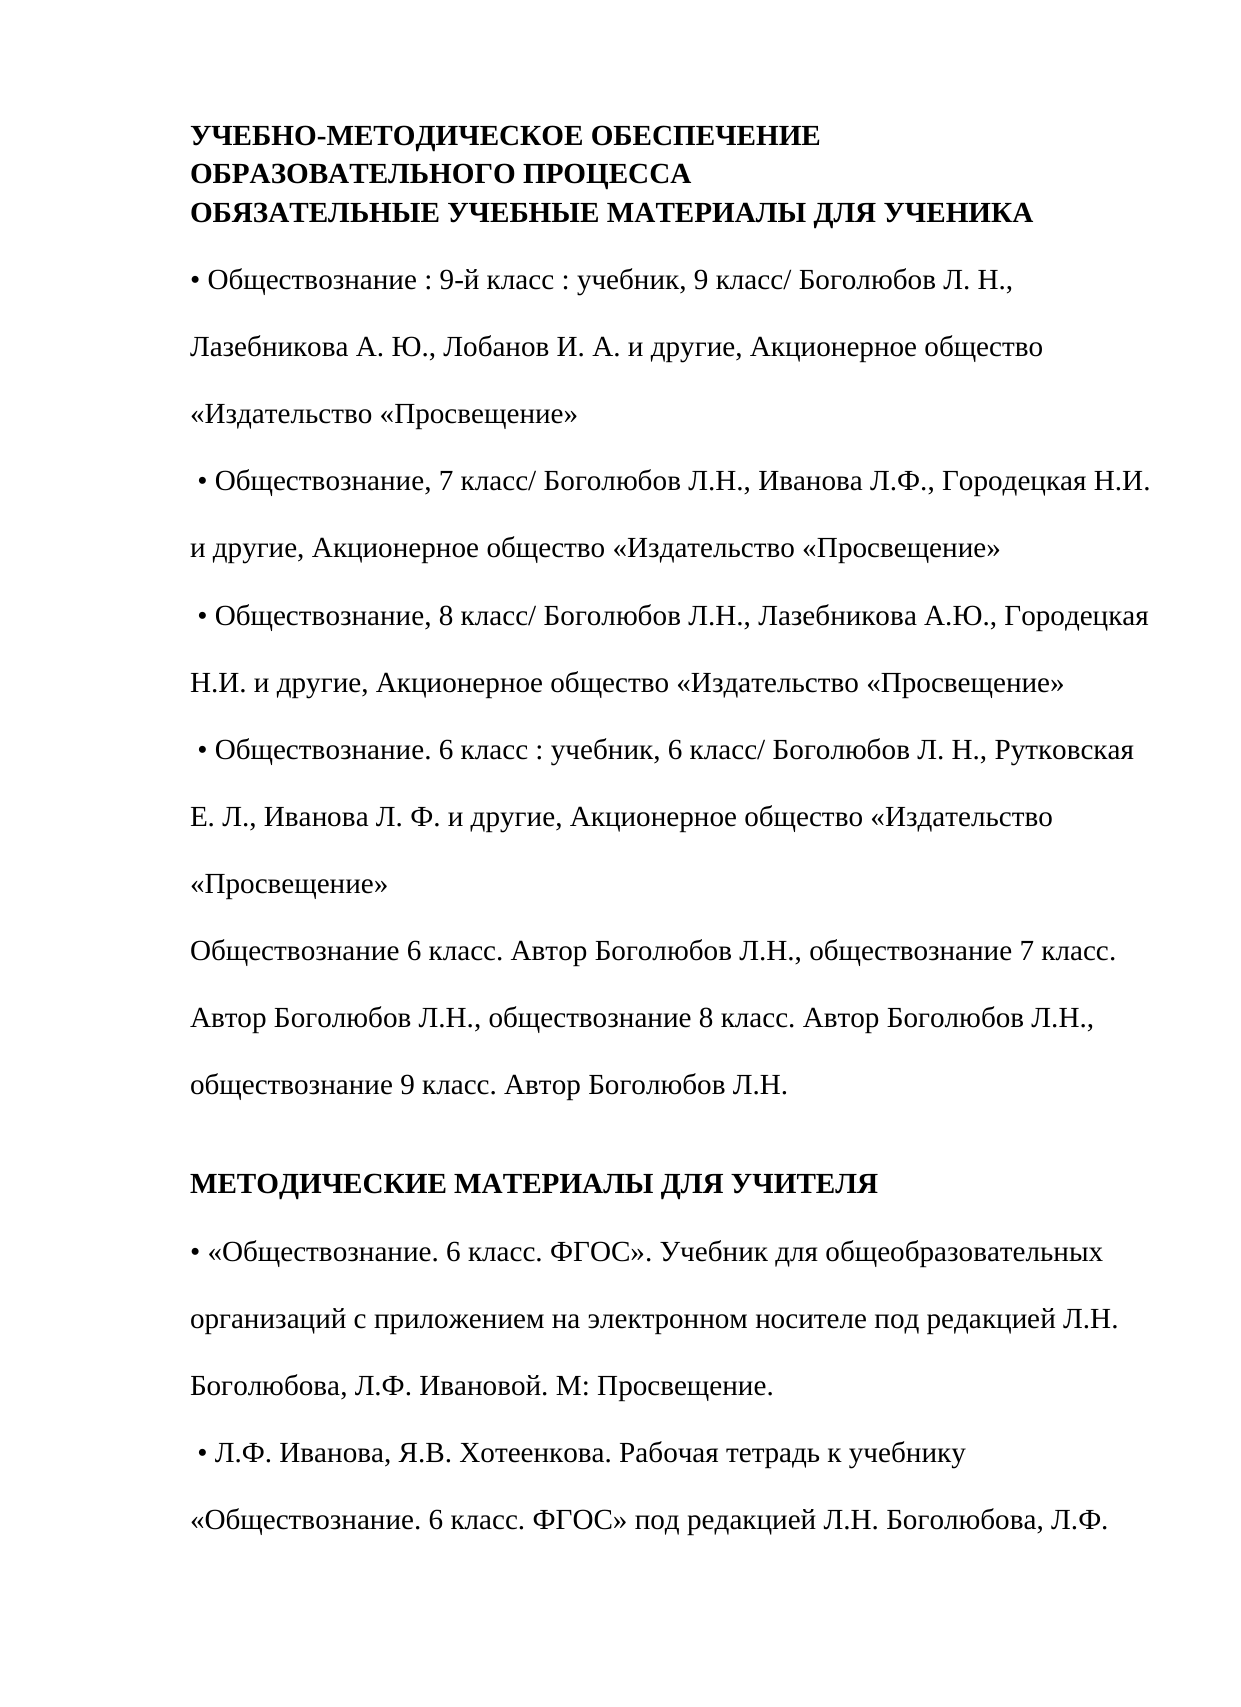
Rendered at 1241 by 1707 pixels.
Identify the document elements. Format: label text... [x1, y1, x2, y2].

text Обществознание 6 класс. Автор Боголюбов Л.Н., обществознание 7 класс. Автор Боголюбов Л.Н., обществознание 8 класс. Автор Боголюбов Л.Н., обществознание 9 класс. Автор Боголюбов Л.Н. [190, 933, 1152, 1101]
text УЧЕБНО-МЕТОДИЧЕСКОЕ ОБЕСПЕЧЕНИЕ ОБРАЗОВАТЕЛЬНОГО ПРОЦЕССА [190, 118, 1152, 190]
text ОБЯЗАТЕЛЬНЫЕ УЧЕБНЫЕ МАТЕРИАЛЫ ДЛЯ УЧЕНИКА [190, 195, 1152, 229]
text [190, 1234, 1152, 1536]
text МЕТОДИЧЕСКИЕ МАТЕРИАЛЫ ДЛЯ УЧИТЕЛЯ [190, 1167, 1152, 1200]
text • Обществознание : 9-й класс : учебник, 9 класс/ Боголюбов Л. Н., Лазебникова А. Ю., Лобанов И. А. и другие, Акционерное общество «Издательство «Просвещение» • Обществознание, 7 класс/ Боголюбов Л.Н., Иванова Л.Ф., Городецкая Н.И. и другие, Акционерное общество «Издательство «Просвещение» • Обществознание, 8 класс/ Боголюбов Л.Н., Лазебникова А.Ю., Городецкая Н.И. и другие, Акционерное общество «Издательство «Просвещение» • Обществознание. 6 класс : учебник, 6 класс/ Боголюбов Л. Н., Рутковская Е. Л., Иванова Л. Ф. и другие, Акционерное общество «Издательство «Просвещение» [190, 262, 1152, 899]
